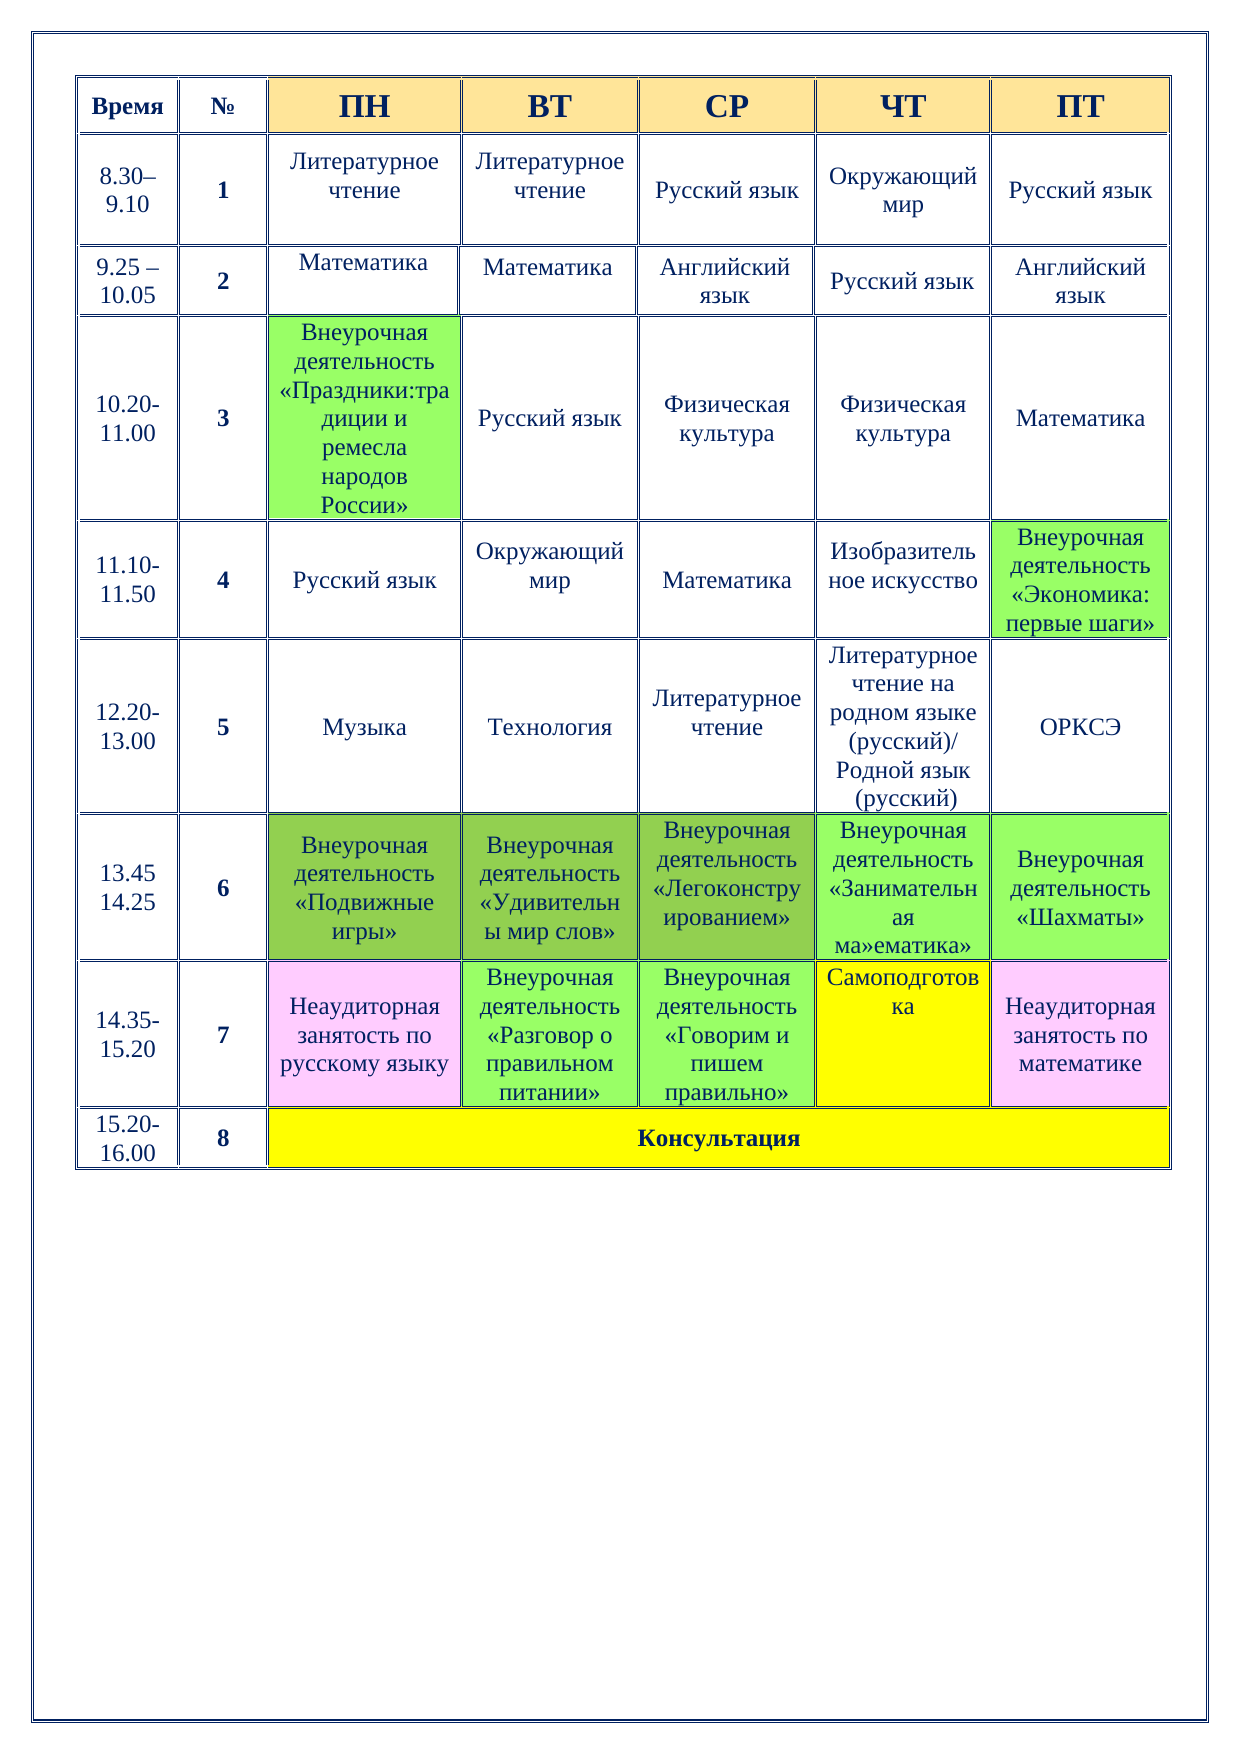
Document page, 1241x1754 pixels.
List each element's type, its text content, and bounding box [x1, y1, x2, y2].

table_cell Неаудиторная занятость по математике [991, 959, 1170, 1106]
table_cell 2 [180, 247, 266, 314]
table_cell Консультация [268, 1106, 1170, 1167]
table_cell Самоподготовка [817, 962, 989, 1106]
table_cell 11.10-11.50 [78, 519, 177, 637]
table_cell Литературное чтение [463, 135, 637, 244]
table_cell Математика [991, 314, 1170, 518]
table_cell ОРКСЭ [992, 637, 1169, 812]
table_header ПТ [991, 78, 1169, 132]
table_cell Русский язык [269, 522, 460, 637]
table_cell 10.20-11.00 [77, 314, 178, 518]
table_cell Литературное чтение на родном языке (русский)/ Родной язык (русский) [817, 640, 989, 812]
table_cell Математика [460, 247, 635, 314]
table_cell 8.30–9.10 [77, 132, 178, 244]
table_cell Внеурочная деятельность «Удивительны мир слов» [463, 815, 637, 959]
table_cell Внеурочная деятельность «Говорим и пишем правильно» [640, 962, 814, 1106]
table_cell Музыка [269, 640, 460, 812]
table_cell 12.20-13.00 [78, 637, 177, 812]
table_header ВТ [461, 78, 638, 132]
table_cell Математика [269, 247, 457, 314]
table_cell 8 [178, 1106, 268, 1167]
table_cell Русский язык [463, 317, 637, 518]
table_cell 5 [180, 640, 266, 812]
table_cell 3 [180, 317, 266, 518]
table_cell Окружающий мир [463, 522, 637, 637]
table_cell 4 [180, 522, 266, 637]
table_cell Физическая культура [640, 317, 814, 518]
table_cell 14.35-15.20 [77, 959, 178, 1106]
table_header ЧТ [815, 76, 991, 132]
table_header ПН [268, 78, 461, 132]
table_cell Внеурочная деятельность «Занимательная ма»ематика» [817, 815, 989, 959]
table_cell Физическая культура [817, 317, 989, 518]
table_cell Внеурочная деятельность «Подвижные игры» [269, 815, 460, 959]
table_header № [178, 76, 268, 132]
table_cell Математика [640, 522, 814, 637]
table_cell Внеурочная деятельность «Экономика: первые шаги» [992, 519, 1169, 637]
table_cell Русский язык [815, 247, 989, 314]
table_cell Внеурочная деятельность «Легоконструированием» [640, 815, 814, 959]
table_cell Неаудиторная занятость по русскому языку [269, 962, 460, 1106]
table_header Время [78, 78, 178, 132]
table_cell Внеурочная деятельность «Шахматы» [991, 812, 1170, 959]
table_cell 6 [180, 815, 266, 959]
table_cell Окружающий мир [817, 135, 989, 244]
table_cell Внеурочная деятельность «Разговор о правильном питании» [463, 962, 637, 1106]
table_cell 15.20-16.00 [77, 1106, 178, 1167]
table_cell Литературное чтение [640, 640, 814, 812]
table_cell Технология [463, 640, 637, 812]
table_cell Внеурочная деятельность «Праздники:традиции и ремесла народов России» [269, 317, 460, 518]
table_cell Литературное чтение [269, 135, 460, 244]
table_cell Изобразительное искусство [817, 522, 989, 637]
table_cell 9.25 – 10.05 [77, 244, 178, 314]
table_cell Английский язык [991, 244, 1170, 314]
table_cell Английский язык [638, 247, 812, 314]
table_cell Русский язык [991, 132, 1170, 244]
table_cell Русский язык [640, 135, 814, 244]
table_header СР [638, 78, 815, 132]
table_cell 13.45 14.25 [77, 812, 178, 959]
table_cell 1 [180, 135, 266, 244]
table_cell 7 [180, 962, 266, 1106]
